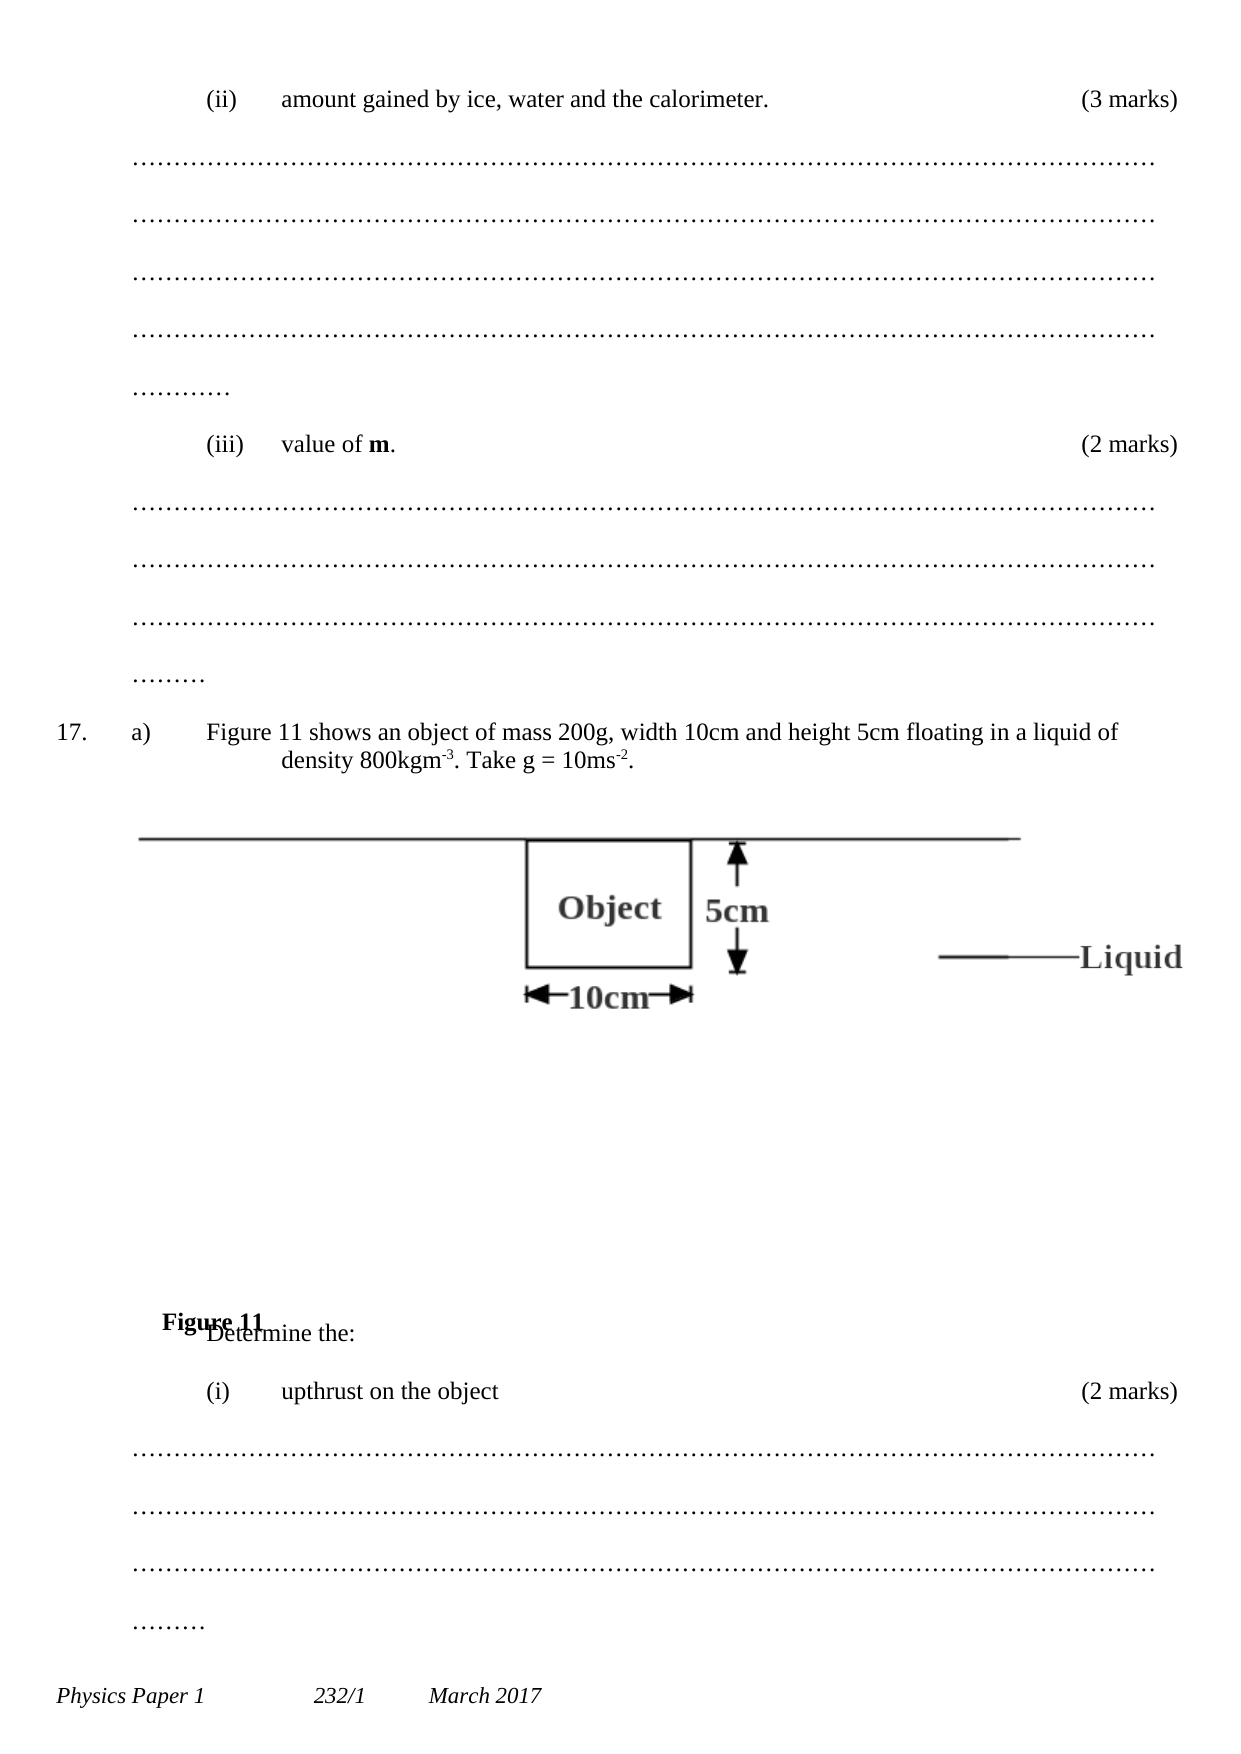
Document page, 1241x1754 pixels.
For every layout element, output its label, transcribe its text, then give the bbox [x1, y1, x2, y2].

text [131, 1433, 1181, 1635]
text (ii) amount gained by ice, water and the calorimeter. (3 marks) [131, 84, 1181, 113]
text ……………………………………………………………………………………………………………………………………………………………………………………………………………………………………………………………………………………………………………………………………………………………………………………………………………………………………………………………… [131, 142, 1181, 401]
text ……………………………………………………………………………………………………………………………………………………………………………………………………………………………………………………………………………………………………………………………………………… [131, 487, 1181, 688]
text 17. a) Figure 11 shows an object of mass 200g, width 10cm and height 5cm floating in a liquid of density 800kgm-3. Take g = 10ms-2. [56, 717, 1181, 774]
text Determine the: [56, 1318, 1181, 1347]
text (iii) value of m. (2 marks) [131, 429, 1181, 458]
list upthrust on the object (2 marks) [206, 1376, 1181, 1405]
